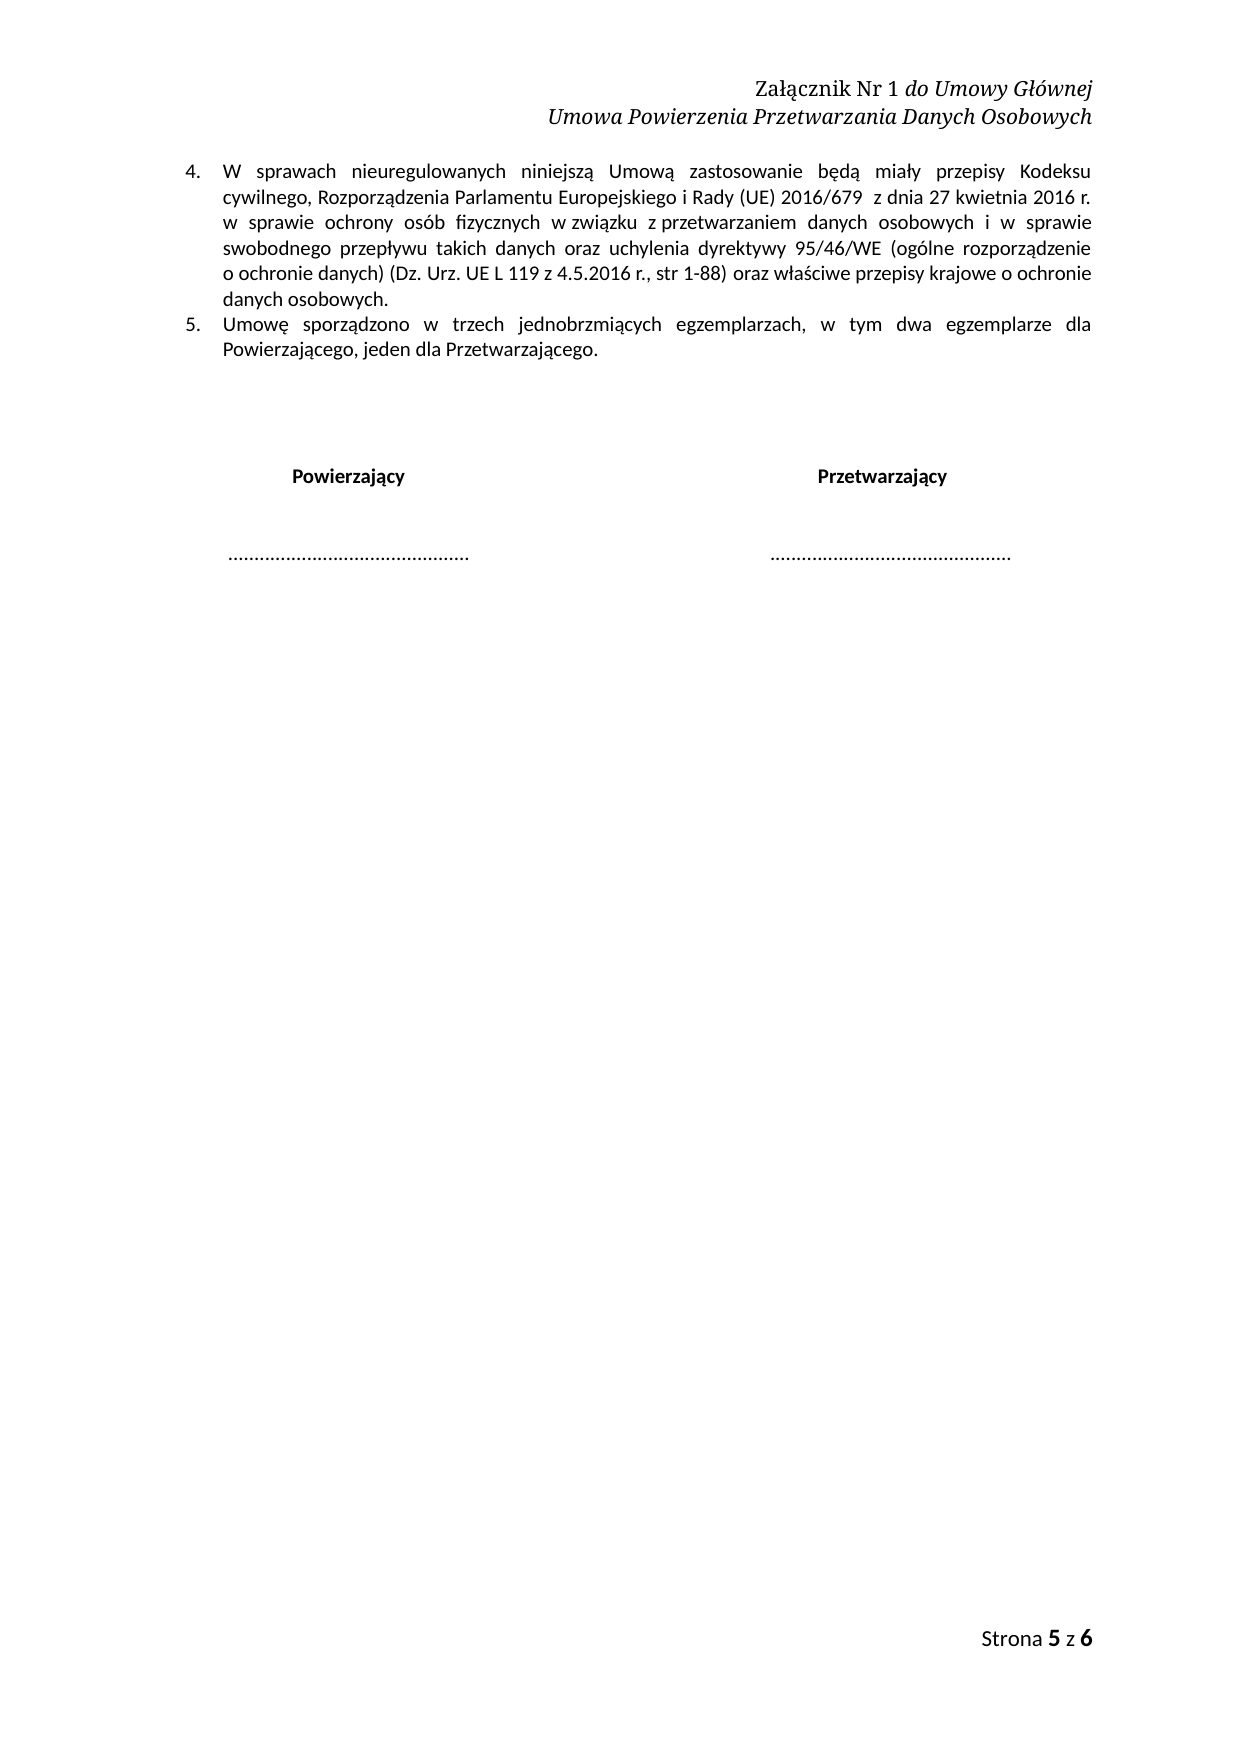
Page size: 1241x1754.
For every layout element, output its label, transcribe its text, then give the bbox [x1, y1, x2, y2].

list W sprawach nieuregulowanych niniejszą Umową zastosowanie będą miały przepisy Kodeksu cywilnego, Rozporządzenia Parlamentu Europejskiego i Rady (UE) 2016/679 z dnia 27 kwietnia 2016 r. w sprawie ochrony osób fizycznych w związku z przetwarzaniem danych osobowych i w sprawie swobodnego przepływu takich danych oraz uchylenia dyrektywy 95/46/WE (ogólne rozporządzenie o ochronie danych) (Dz. Urz. UE L 119 z 4.5.2016 r., str 1-88) oraz właściwe przepisy krajowe o ochronie danych osobowych. [185, 159, 1093, 311]
list Umowę sporządzono w trzech jednobrzmiących egzemplarzach, w tym dwa egzemplarze dla Powierzającego, jeden dla Przetwarzającego. [185, 311, 1093, 362]
text Powierzający Przetwarzający [148, 464, 1093, 489]
text .............................................. .............................................. [148, 540, 1093, 565]
